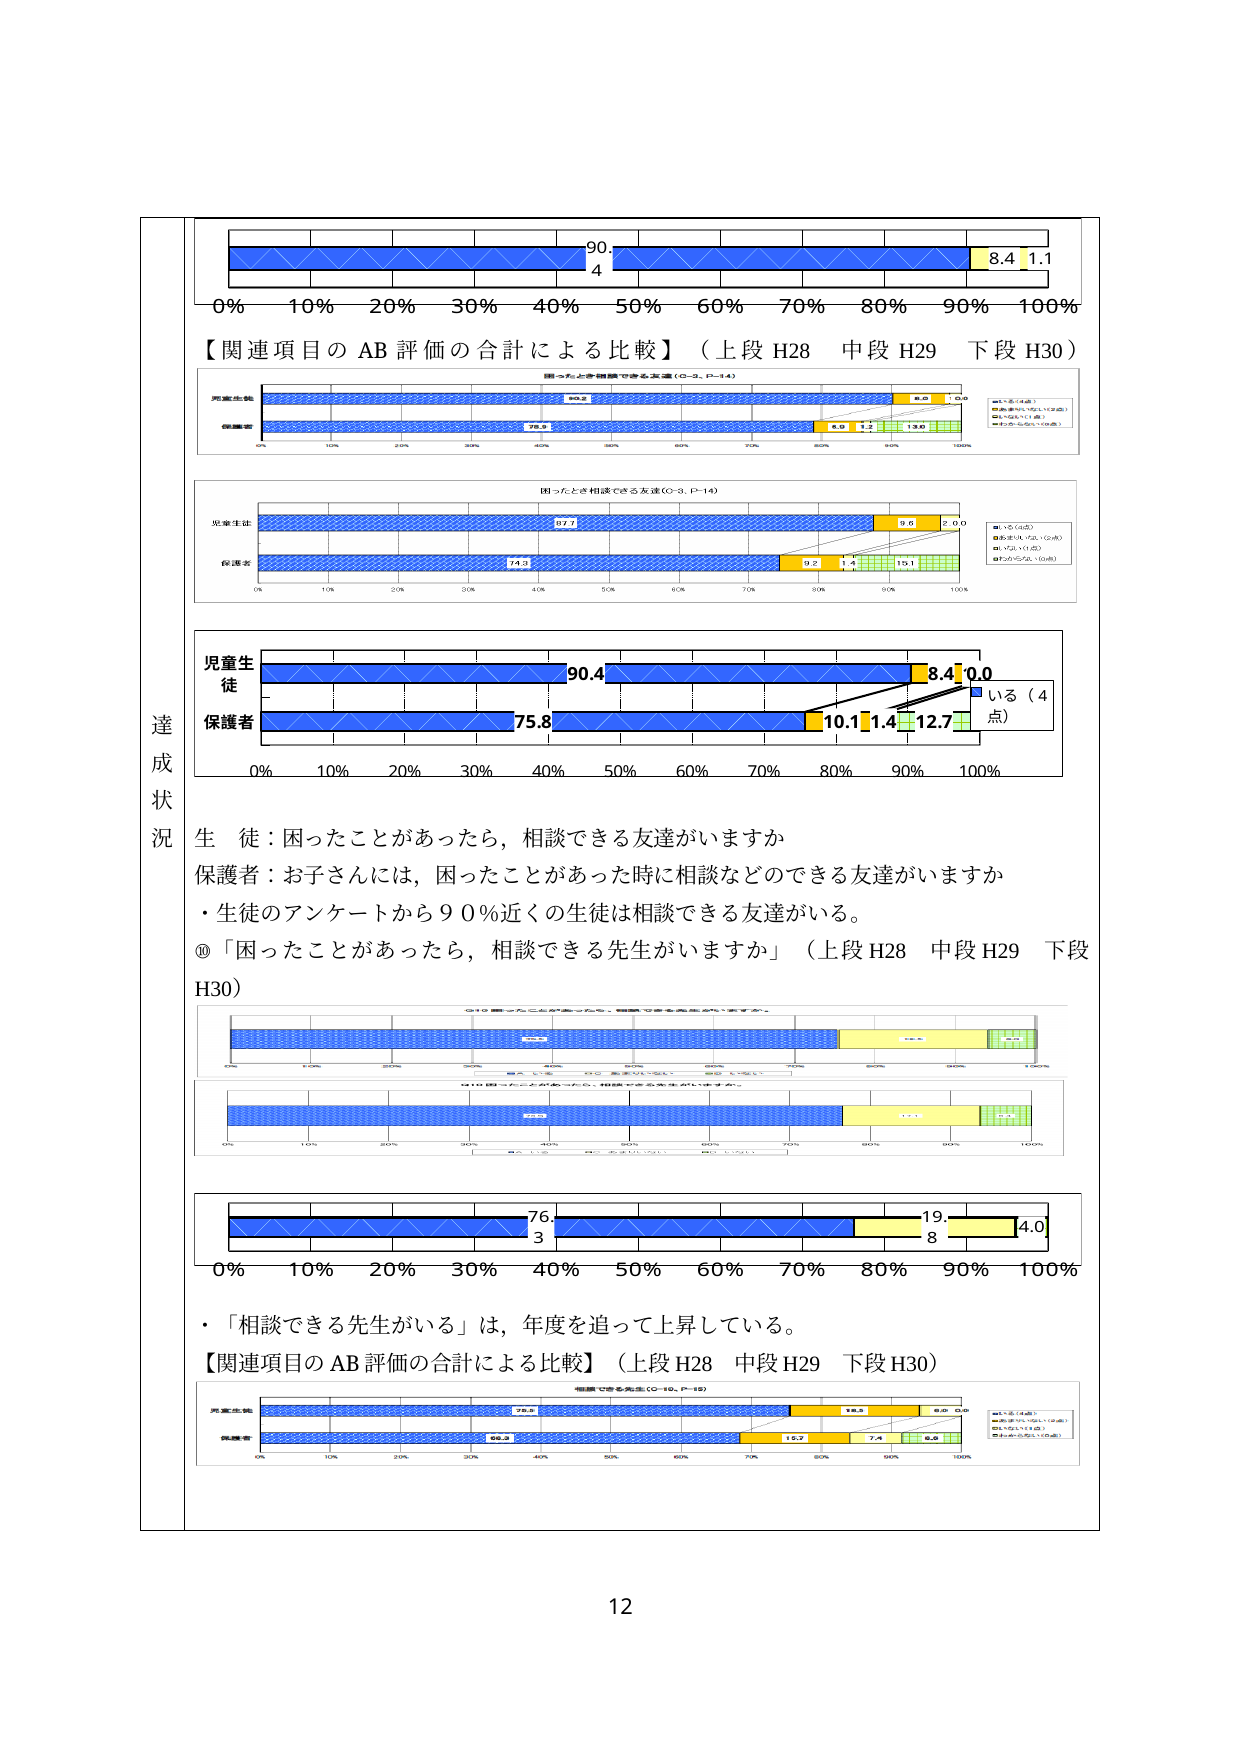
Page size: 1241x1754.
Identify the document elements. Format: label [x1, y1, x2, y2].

table_cell [141, 218, 184, 1530]
picture [194, 480, 1077, 603]
picture [194, 1080, 1064, 1156]
table_cell [185, 218, 1099, 1530]
